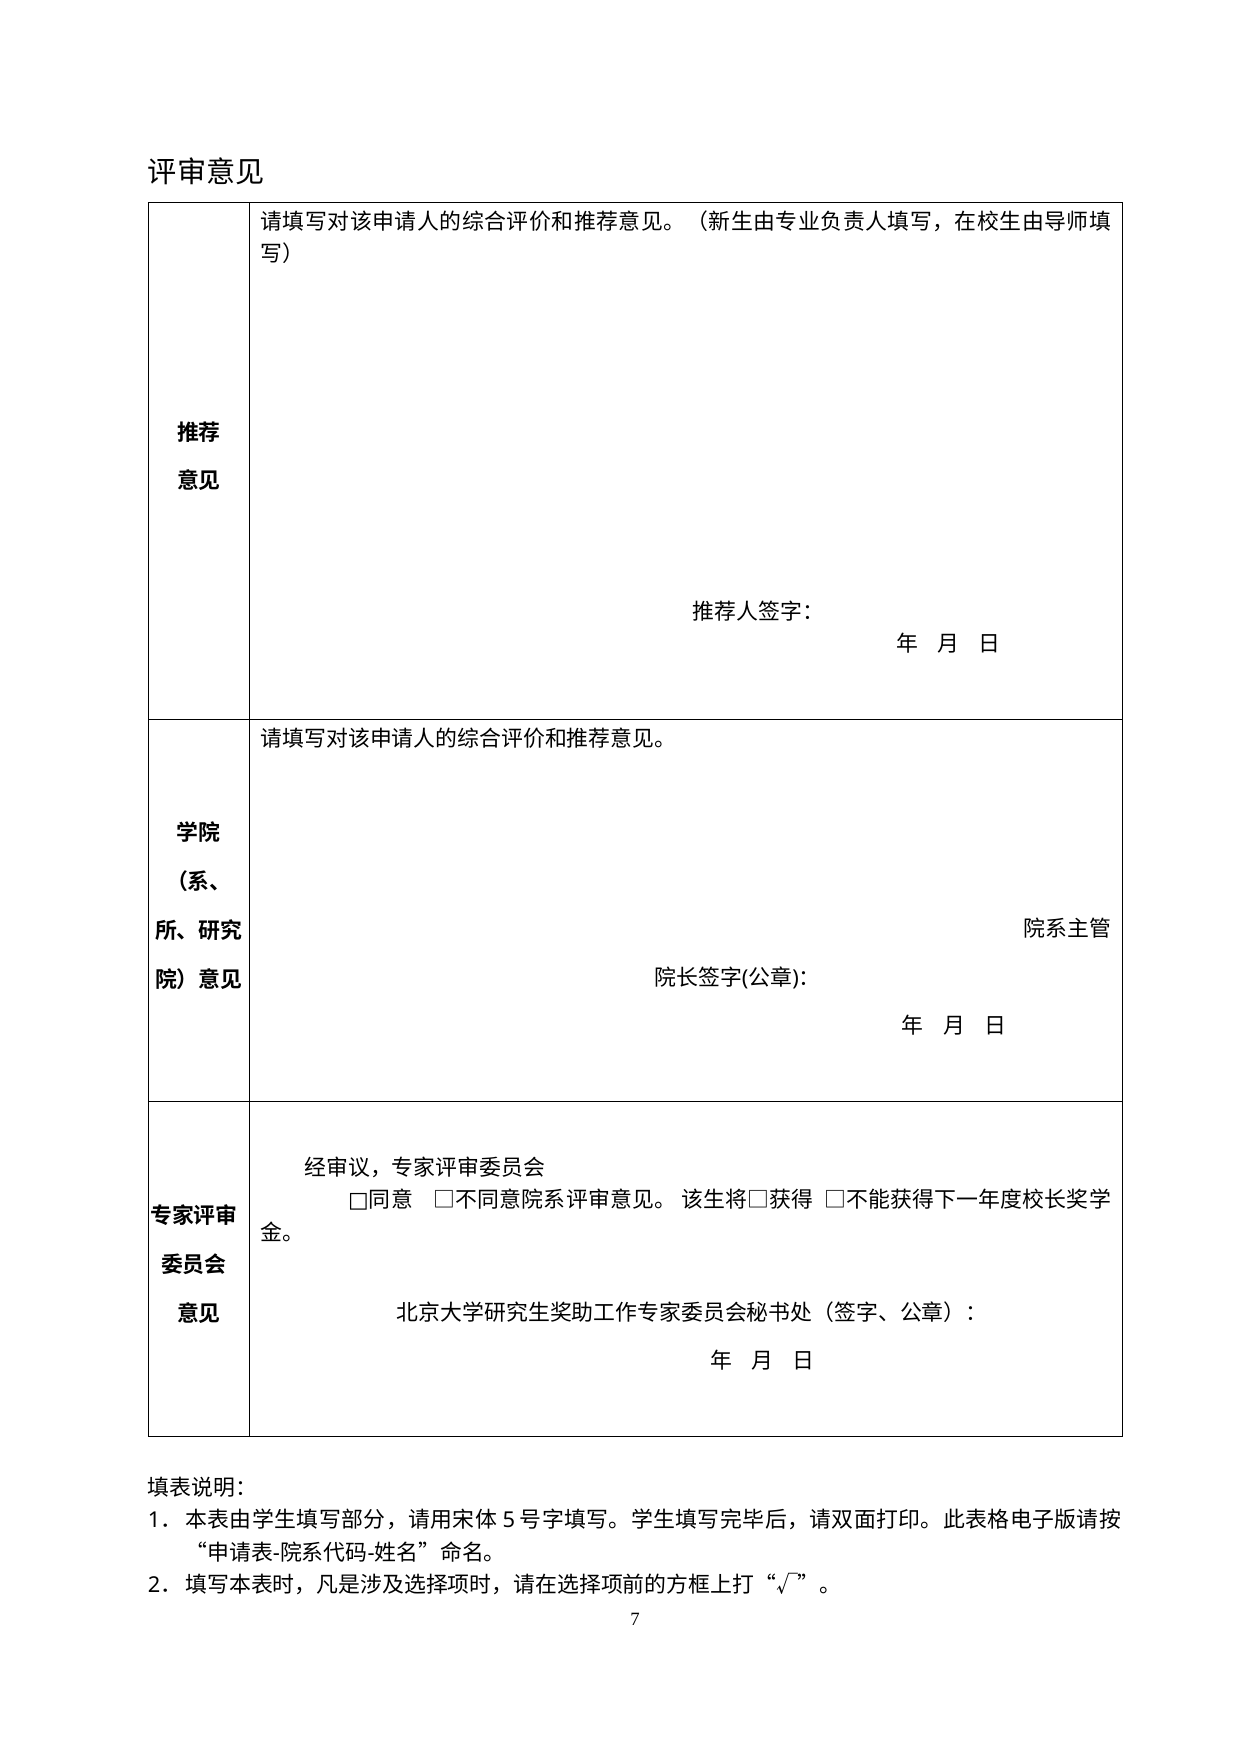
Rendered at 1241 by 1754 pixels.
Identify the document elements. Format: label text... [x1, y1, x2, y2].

text 填表说明： [148, 1469, 1122, 1502]
list 本表由学生填写部分，请用宋体5号字填写。学生填写完毕后，请双面打印。此表格电子版请按“申请表-院系代码-姓名”命名。 [148, 1502, 1122, 1567]
table_cell 学院（系、所、研究院）意见 [149, 720, 249, 1101]
table_cell 经审议，专家评审委员会 □同意 □不同意院系评审意见。 该生将□获得 □不能获得下一年度校长奖学金。 北京大学研究生奖助工作专家委员会秘书处（签字、公章）： 年 月 日 [250, 1102, 1122, 1436]
text 评审意见 [148, 137, 1122, 202]
table_header 请填写对该申请人的综合评价和推荐意见。（新生由专业负责人填写，在校生由导师填写） 推荐人签字： 年 月 日 [250, 203, 1122, 719]
table_header 推荐 意见 [149, 203, 249, 719]
table_cell 专家评审委员会 意见 [149, 1102, 249, 1436]
list 填写本表时，凡是涉及选择项时，请在选择项前的方框上打“√”。 [148, 1567, 1122, 1599]
table_cell 请填写对该申请人的综合评价和推荐意见。 院系主管院长签字(公章)： 年 月 日 [250, 720, 1122, 1101]
